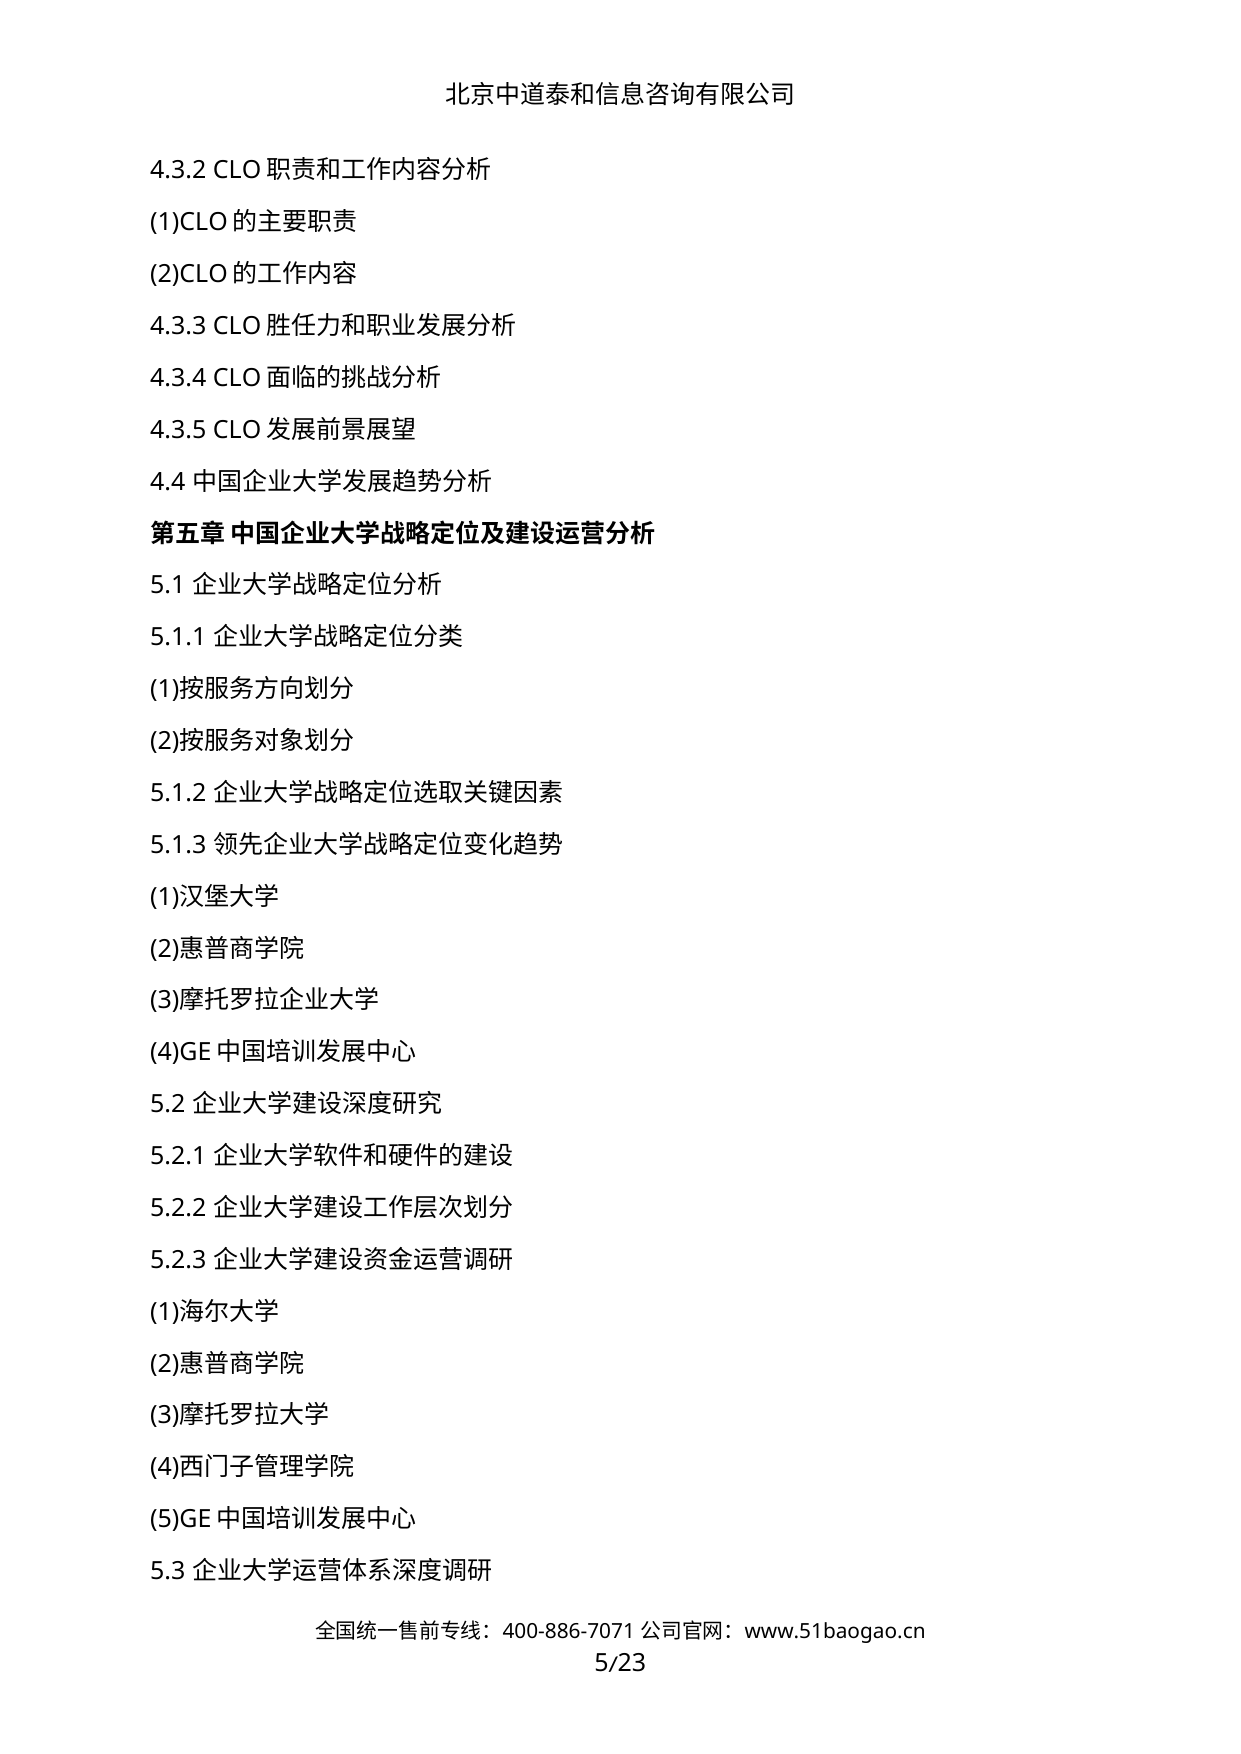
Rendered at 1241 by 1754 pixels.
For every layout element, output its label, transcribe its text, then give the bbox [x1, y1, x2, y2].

text (1)按服务方向划分 [150, 669, 1090, 705]
text 5.2 企业大学建设深度研究 [150, 1084, 1090, 1120]
text 5.3 企业大学运营体系深度调研 [150, 1551, 1090, 1587]
text 4.3.3 CLO胜任力和职业发展分析 [150, 306, 1090, 342]
text (2)按服务对象划分 [150, 721, 1090, 757]
text (3)摩托罗拉企业大学 [150, 980, 1090, 1016]
text (1)CLO的主要职责 [150, 202, 1090, 238]
text 5.2.1 企业大学软件和硬件的建设 [150, 1136, 1090, 1172]
text 4.3.5 CLO发展前景展望 [150, 409, 1090, 446]
text 5.1 企业大学战略定位分析 [150, 565, 1090, 601]
text 4.3.2 CLO职责和工作内容分析 [150, 150, 1090, 186]
text 5.2.2 企业大学建设工作层次划分 [150, 1187, 1090, 1224]
text 4.4 中国企业大学发展趋势分析 [150, 461, 1090, 497]
text (1)汉堡大学 [150, 876, 1090, 912]
text (2)惠普商学院 [150, 928, 1090, 964]
text 5.2.3 企业大学建设资金运营调研 [150, 1239, 1090, 1276]
text (3)摩托罗拉大学 [150, 1395, 1090, 1431]
text 5.1.3 领先企业大学战略定位变化趋势 [150, 824, 1090, 861]
text 4.3.4 CLO面临的挑战分析 [150, 357, 1090, 394]
text (2)CLO的工作内容 [150, 254, 1090, 290]
text (1)海尔大学 [150, 1291, 1090, 1327]
text (4)西门子管理学院 [150, 1447, 1090, 1483]
text 5.1.1 企业大学战略定位分类 [150, 617, 1090, 653]
text (4)GE中国培训发展中心 [150, 1032, 1090, 1068]
text (2)惠普商学院 [150, 1343, 1090, 1379]
text (5)GE中国培训发展中心 [150, 1499, 1090, 1535]
text 第五章 中国企业大学战略定位及建设运营分析 [150, 513, 1090, 549]
text 5.1.2 企业大学战略定位选取关键因素 [150, 772, 1090, 809]
